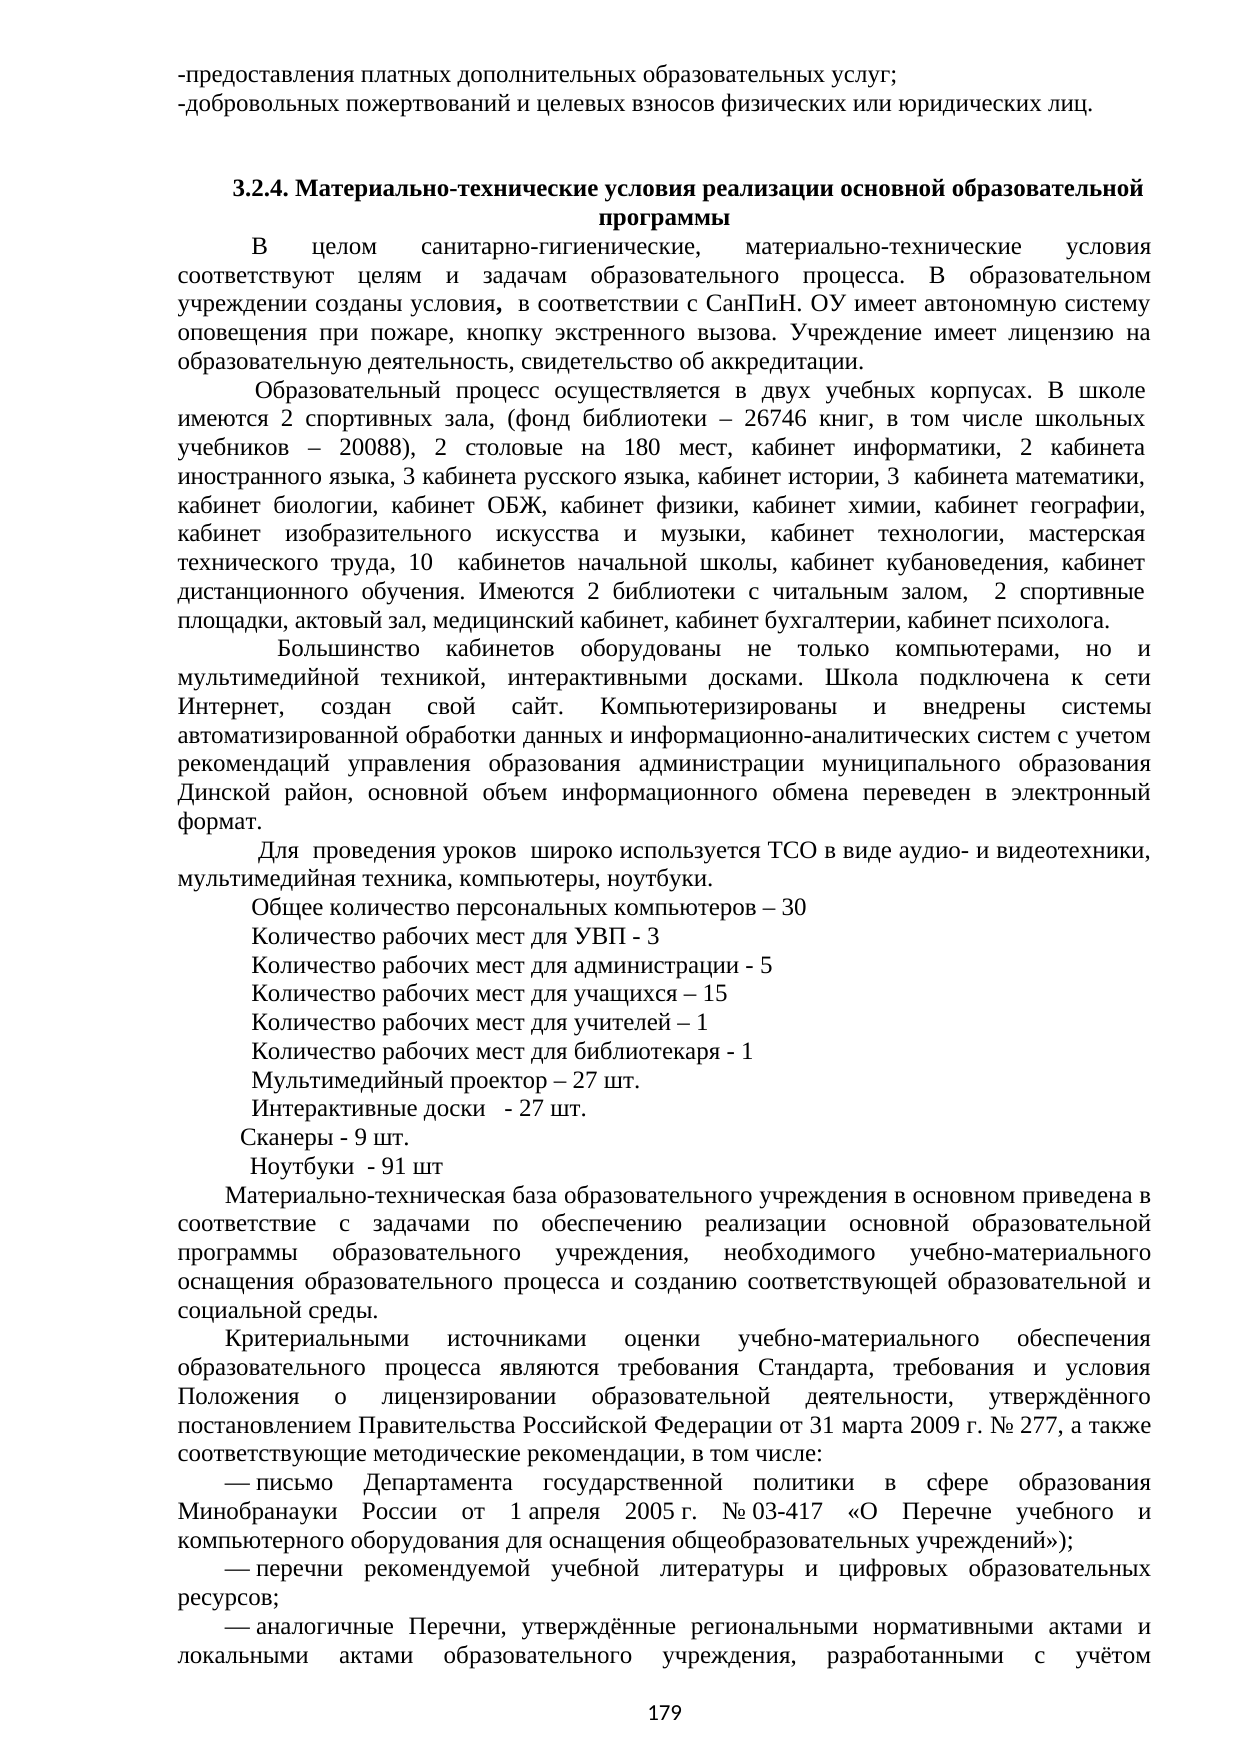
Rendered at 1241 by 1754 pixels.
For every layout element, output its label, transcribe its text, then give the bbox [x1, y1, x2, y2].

text В целом санитарно-гигиенические, материально-технические условия соответствуют целям и задачам образовательного процесса. В образовательном учреждении созданы условия, в соответствии с СанПиН. ОУ имеет автономную систему оповещения при пожаре, кнопку экстренного вызова. Учреждение имеет лицензию на образовательную деятельность, свидетельство об аккредитации. [177, 231, 1152, 375]
text Интерактивные доски - 27 шт. [177, 1093, 1152, 1122]
text -предоставления платных дополнительных образовательных услуг; [177, 59, 1152, 88]
text Количество рабочих мест для учащихся – 15 [177, 978, 1152, 1007]
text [177, 1611, 1152, 1668]
text — письмо Департамента государственной политики в сфере образования Минобранауки России от 1 апреля 2005 г. № 03-417 «О Перечне учебного и компьютерного оборудования для оснащения общеобразовательных учреждений»); [177, 1467, 1152, 1553]
text — перечни рекомендуемой учебной литературы и цифровых образовательных ресурсов; [177, 1553, 1152, 1611]
text Количество рабочих мест для учителей – 1 [177, 1007, 1152, 1036]
text Ноутбуки - 91 шт [177, 1151, 1152, 1180]
text Количество рабочих мест для библиотекаря - 1 [177, 1036, 1152, 1065]
text Образовательный процесс осуществляется в двух учебных корпусах. В школе имеются 2 спортивных зала, (фонд библиотеки – 26746 книг, в том числе школьных учебников – 20088), 2 столовые на 180 мест, кабинет информатики, 2 кабинета иностранного языка, 3 кабинета русского языка, кабинет истории, 3 кабинета математики, кабинет биологии, кабинет ОБЖ, кабинет физики, кабинет химии, кабинет географии, кабинет изобразительного искусства и музыки, кабинет технологии, мастерская технического труда, 10 кабинетов начальной школы, кабинет кубановедения, кабинет дистанционного обучения. Имеются 2 библиотеки с читальным залом, 2 спортивные площадки, актовый зал, медицинский кабинет, кабинет бухгалтерии, кабинет психолога. [177, 375, 1146, 633]
text Большинство кабинетов оборудованы не только компьютерами, но и мультимедийной техникой, интерактивными досками. Школа подключена к сети Интернет, создан свой сайт. Компьютеризированы и внедрены системы автоматизированной обработки данных и информационно-аналитических систем с учетом рекомендаций управления образования администрации муниципального образования Динской район, основной объем информационного обмена переведен в электронный формат. [177, 633, 1152, 835]
text Для проведения уроков широко используется ТСО в виде аудио- и видеотехники, мультимедийная техника, компьютеры, ноутбуки. [177, 835, 1152, 892]
text 3.2.4. Материально-технические условия реализации основной образовательной программы [177, 173, 1152, 231]
text Мультимедийный проектор – 27 шт. [177, 1065, 1152, 1093]
text Сканеры - 9 шт. [177, 1122, 1152, 1151]
text Количество рабочих мест для УВП - 3 [177, 921, 1152, 950]
text Критериальными источниками оценки учебно-материального обеспечения образовательного процесса являются требования Стандарта, требования и условия Положения о лицензировании образовательной деятельности, утверждённого постановлением Правительства Российской Федерации от 31 марта 2009 г. № 277, а также соответствующие методические рекомендации, в том числе: [177, 1323, 1152, 1467]
text Количество рабочих мест для администрации - 5 [177, 950, 1152, 978]
text -добровольных пожертвований и целевых взносов физических или юридических лиц. [177, 88, 1152, 117]
text Материально-техническая база образовательного учреждения в основном приведена в соответствие с задачами по обеспечению реализации основной образовательной программы образовательного учреждения, необходимого учебно-материального оснащения образовательного процесса и созданию соответствующей образовательной и социальной среды. [177, 1180, 1152, 1323]
text Общее количество персональных компьютеров – 30 [177, 892, 1152, 921]
